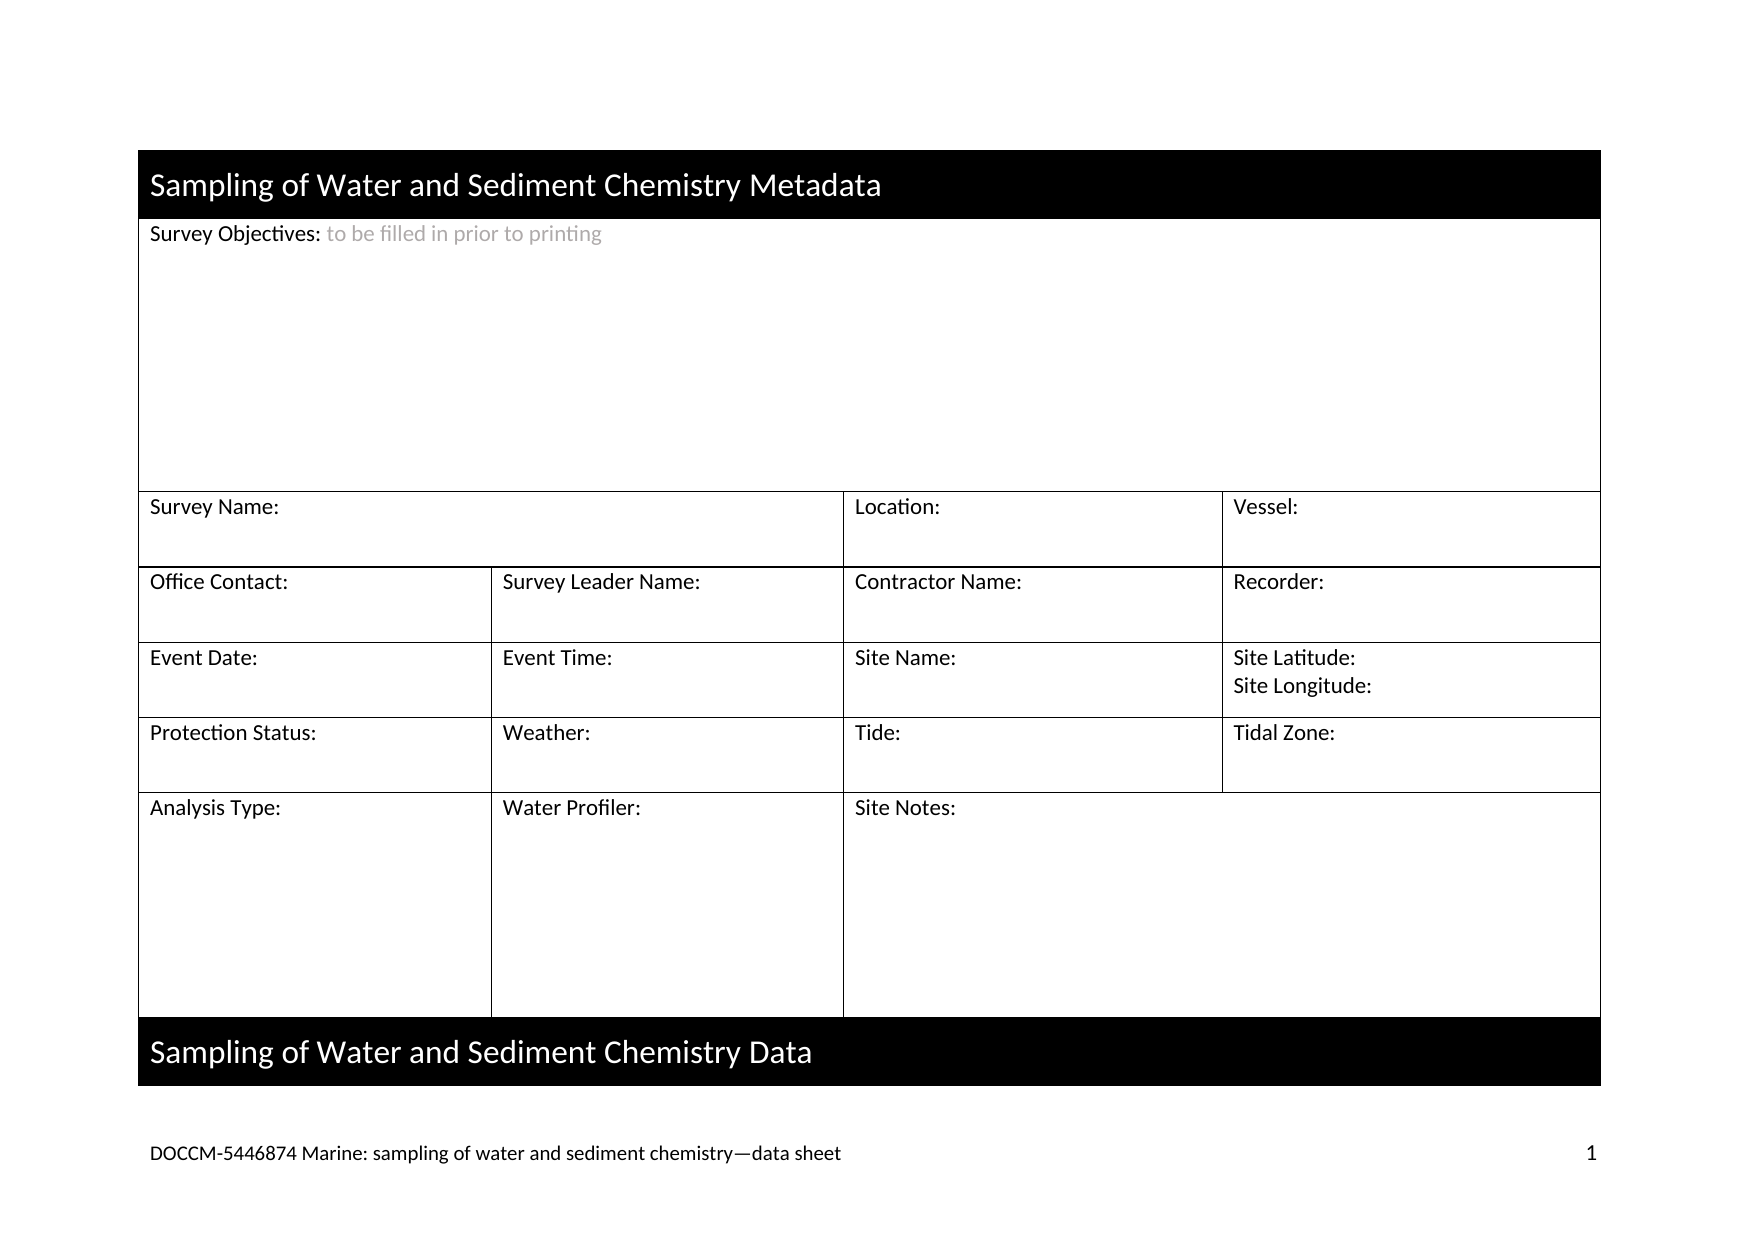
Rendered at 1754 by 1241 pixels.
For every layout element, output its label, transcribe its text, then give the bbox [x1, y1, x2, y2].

table_cell Tidal Zone: [1223, 718, 1600, 792]
table_header Sampling of Water and Sediment Chemistry Metadata [139, 151, 1600, 218]
table_cell Site Notes: [844, 793, 1600, 1017]
table_cell Protection Status: [139, 718, 491, 792]
table_cell Location: [844, 492, 1222, 566]
table_cell Vessel: [1223, 492, 1600, 566]
table_cell Event Time: [492, 643, 843, 717]
table_cell Sampling of Water and Sediment Chemistry Data [139, 1018, 1600, 1085]
table_cell Site Latitude: Site Longitude: [1223, 643, 1600, 717]
table_cell Water Profiler: [492, 793, 843, 1017]
table_cell Office Contact: [139, 568, 491, 642]
table_cell Site Name: [844, 643, 1222, 717]
table_cell Weather: [492, 718, 843, 792]
table_cell Survey Objectives: to be filled in prior to printing [139, 219, 1600, 491]
table_cell Event Date: [139, 643, 491, 717]
table_cell Analysis Type: [139, 793, 491, 1017]
table_cell Recorder: [1223, 568, 1600, 642]
table_cell Contractor Name: [844, 568, 1222, 642]
table_cell Survey Name: [139, 492, 843, 566]
table_cell Survey Leader Name: [492, 568, 843, 642]
table_cell Tide: [844, 718, 1222, 792]
